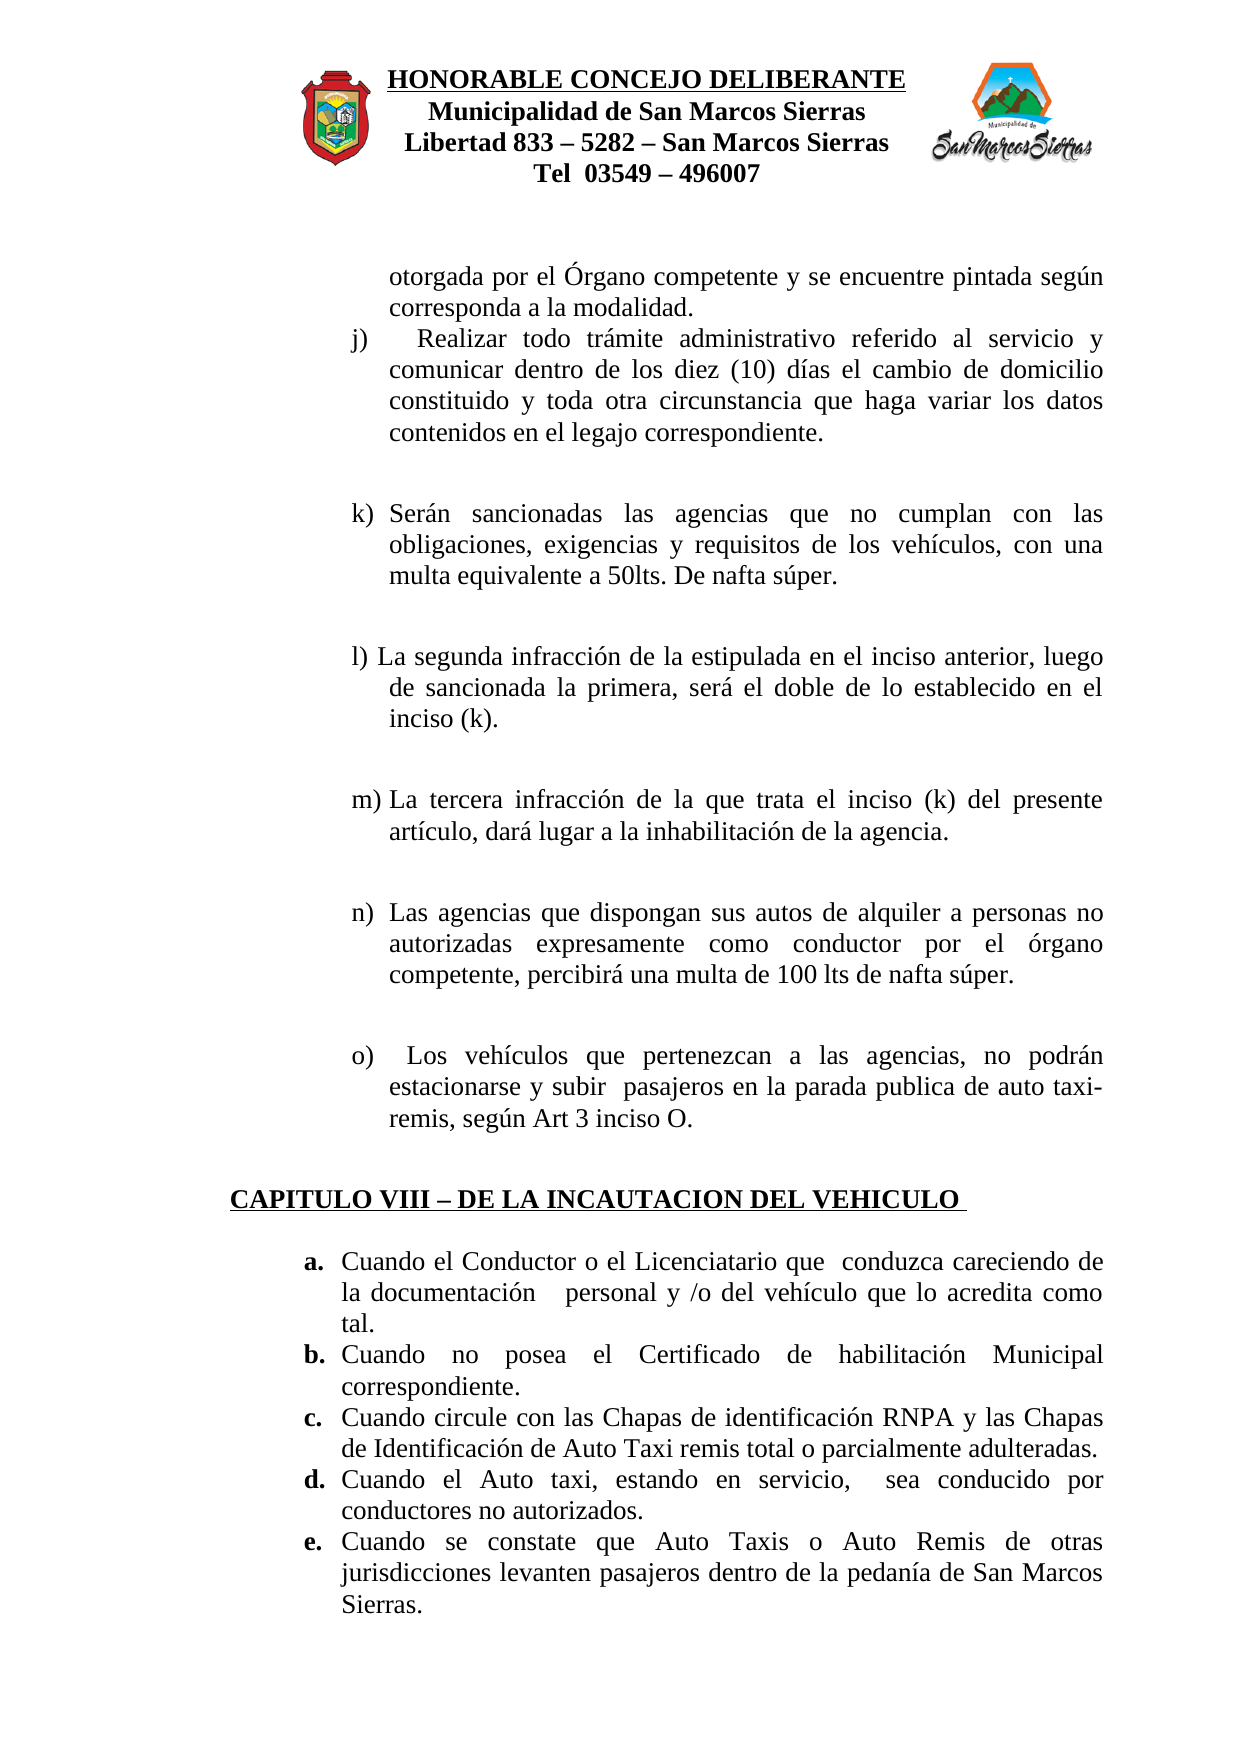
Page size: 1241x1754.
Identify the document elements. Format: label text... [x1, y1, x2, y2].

list Cuando no posea el Certificado de habilitación Municipal correspondiente. [303, 1338, 1104, 1401]
list Cuando el Auto taxi, estando en servicio, sea conducido por conductores no autorizados. [303, 1463, 1104, 1525]
list Realizar todo trámite administrativo referido al servicio y comunicar dentro de los diez (10) días el cambio de domicilio constituido y toda otra circunstancia que haga variar los datos contenidos en el legajo correspondiente. [351, 322, 1104, 447]
list Cuando circule con las Chapas de identificación RNPA y las Chapas de Identificación de Auto Taxi remis total o parcialmente adulteradas. [303, 1401, 1104, 1463]
list Serán sancionadas las agencias que no cumplan con las obligaciones, exigencias y requisitos de los vehículos, con una multa equivalente a 50lts. De nafta súper. [351, 497, 1104, 590]
text CAPITULO VIII – DE LA INCAUTACION DEL VEHICULO [189, 1183, 1104, 1214]
list Las agencias que dispongan sus autos de alquiler a personas no autorizadas expresamente como conductor por el órgano competente, percibirá una multa de 100 lts de nafta súper. [351, 896, 1104, 989]
list Cuando el Conductor o el Licenciatario que conduzca careciendo de la documentación personal y /o del vehículo que lo acredita como tal. [303, 1245, 1104, 1338]
list Los vehículos que pertenezcan a las agencias, no podrán estacionarse y subir pasajeros en la parada publica de auto taxi-remis, según Art 3 inciso O. [351, 1039, 1104, 1133]
picture [925, 59, 1093, 166]
list Cuando se constate que Auto Taxis o Auto Remis de otras jurisdicciones levanten pasajeros dentro de la pedanía de San Marcos Sierras. [303, 1525, 1104, 1619]
list La segunda infracción de la estipulada en el inciso anterior, luego de sancionada la primera, será el doble de lo establecido en el inciso (k). [351, 640, 1104, 734]
picture [297, 67, 388, 191]
list La tercera infracción de la que trata el inciso (k) del presente artículo, dará lugar a la inhabilitación de la agencia. [351, 784, 1104, 846]
